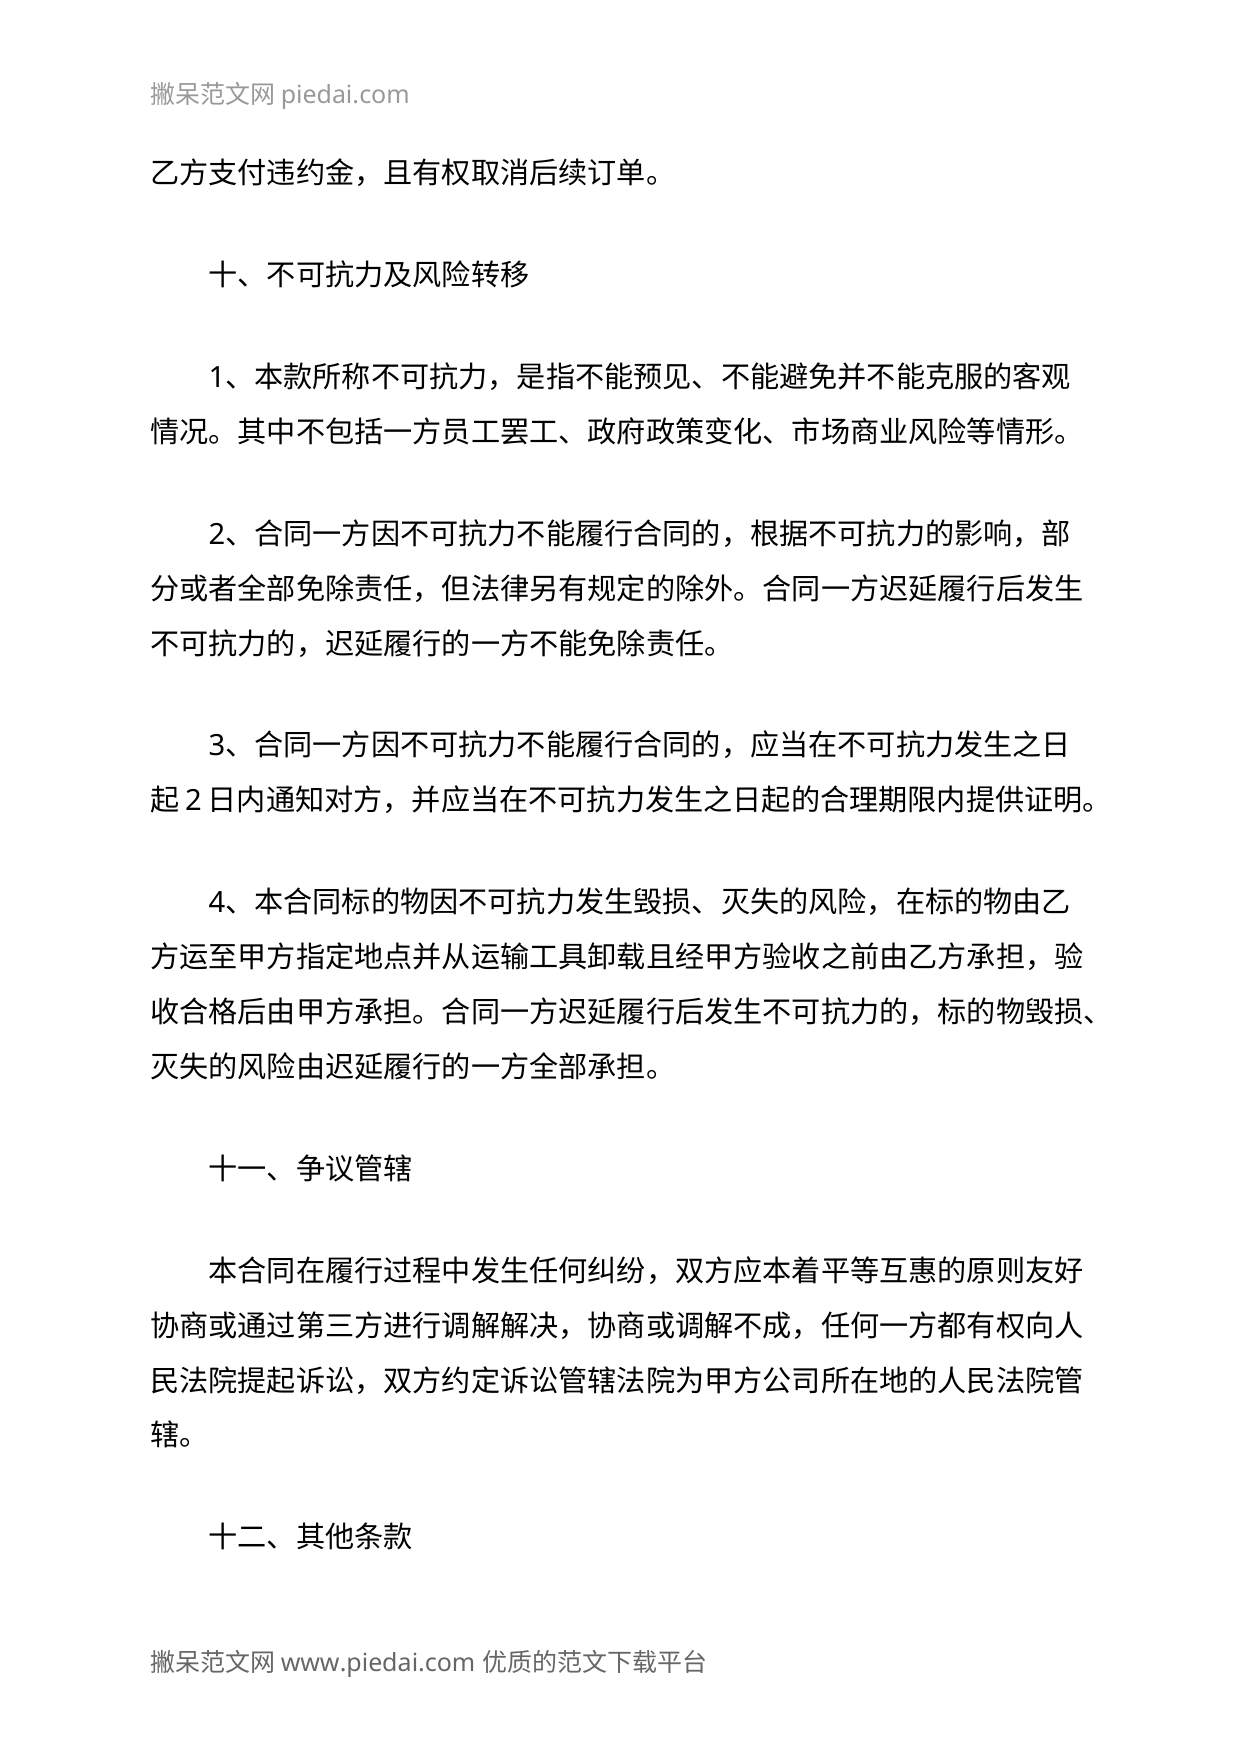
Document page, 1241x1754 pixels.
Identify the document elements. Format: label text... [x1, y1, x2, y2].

text 十二、其他条款 [150, 1514, 1090, 1556]
text 2、合同一方因不可抗力不能履行合同的，根据不可抗力的影响，部分或者全部免除责任，但法律另有规定的除外。合同一方迟延履行后发生不可抗力的，迟延履行的一方不能免除责任。 [150, 510, 1090, 662]
text 3、合同一方因不可抗力不能履行合同的，应当在不可抗力发生之日起2日内通知对方，并应当在不可抗力发生之日起的合理期限内提供证明。 [150, 722, 1090, 819]
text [150, 150, 1090, 192]
text 本合同在履行过程中发生任何纠纷，双方应本着平等互惠的原则友好协商或通过第三方进行调解解决，协商或调解不成，任何一方都有权向人民法院提起诉讼，双方约定诉讼管辖法院为甲方公司所在地的人民法院管辖。 [150, 1247, 1090, 1454]
text 4、本合同标的物因不可抗力发生毁损、灭失的风险，在标的物由乙方运至甲方指定地点并从运输工具卸载且经甲方验收之前由乙方承担，验收合格后由甲方承担。合同一方迟延履行后发生不可抗力的，标的物毁损、灭失的风险由迟延履行的一方全部承担。 [150, 879, 1090, 1086]
text 1、本款所称不可抗力，是指不能预见、不能避免并不能克服的客观情况。其中不包括一方员工罢工、政府政策变化、市场商业风险等情形。 [150, 353, 1090, 451]
text 十一、争议管辖 [150, 1146, 1090, 1188]
text 十、不可抗力及风险转移 [150, 252, 1090, 294]
